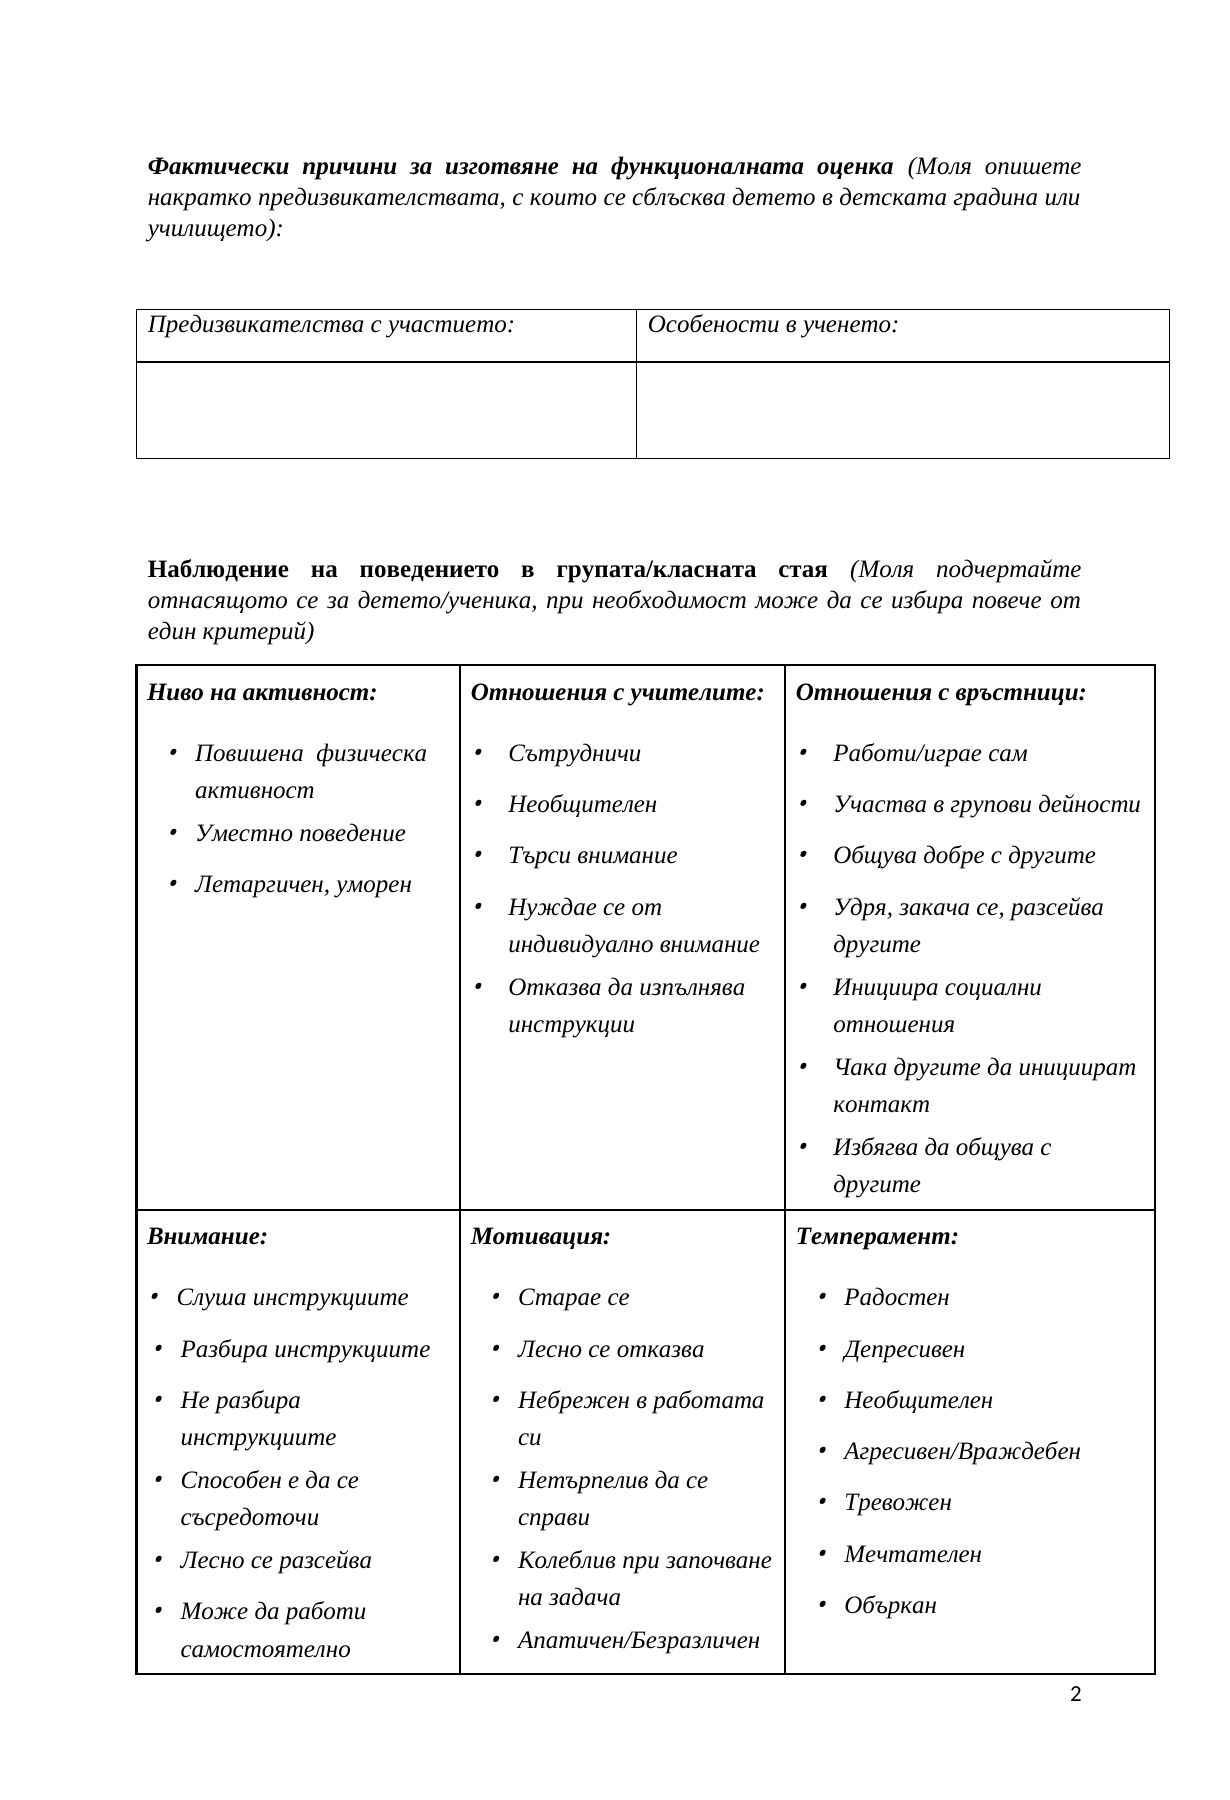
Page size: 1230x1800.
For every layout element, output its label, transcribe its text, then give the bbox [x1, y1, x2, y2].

text Наблюдение на поведението в групата/класната стая (Моля подчертайте отнасящото се за детето/ученика, при необходимост може да се избира повече от един критерий) [148, 554, 1081, 645]
table_header Особености в ученето: [637, 310, 1169, 361]
table_header Отношения с учителите: Сътрудничи Необщителен Търси внимание Нуждае се от индивидуално внимание Отказва да изпълнява инструкции [461, 666, 784, 1208]
table_cell [137, 363, 636, 458]
table_header Ниво на активност: Повишена физическа активност Уместно поведение Летаргичен, уморен [138, 666, 459, 1208]
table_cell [461, 1211, 784, 1673]
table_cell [786, 1211, 1154, 1673]
text Фактически причини за изготвяне на функционалната оценка (Моля опишете накратко предизвикателствата, с които се сблъсква детето в детската градина или училището): [148, 151, 1081, 242]
table_header Предизвикателства с участието: [137, 310, 636, 361]
table_header Отношения с връстници: Работи/играе сам Участва в групови дейности Общува добре с другите Удря, закача се, разсейва другите Инициира социални отношения Чака другите да инициират контакт Избягва да общува с другите [786, 666, 1154, 1208]
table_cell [138, 1211, 459, 1673]
table_cell [637, 363, 1169, 458]
